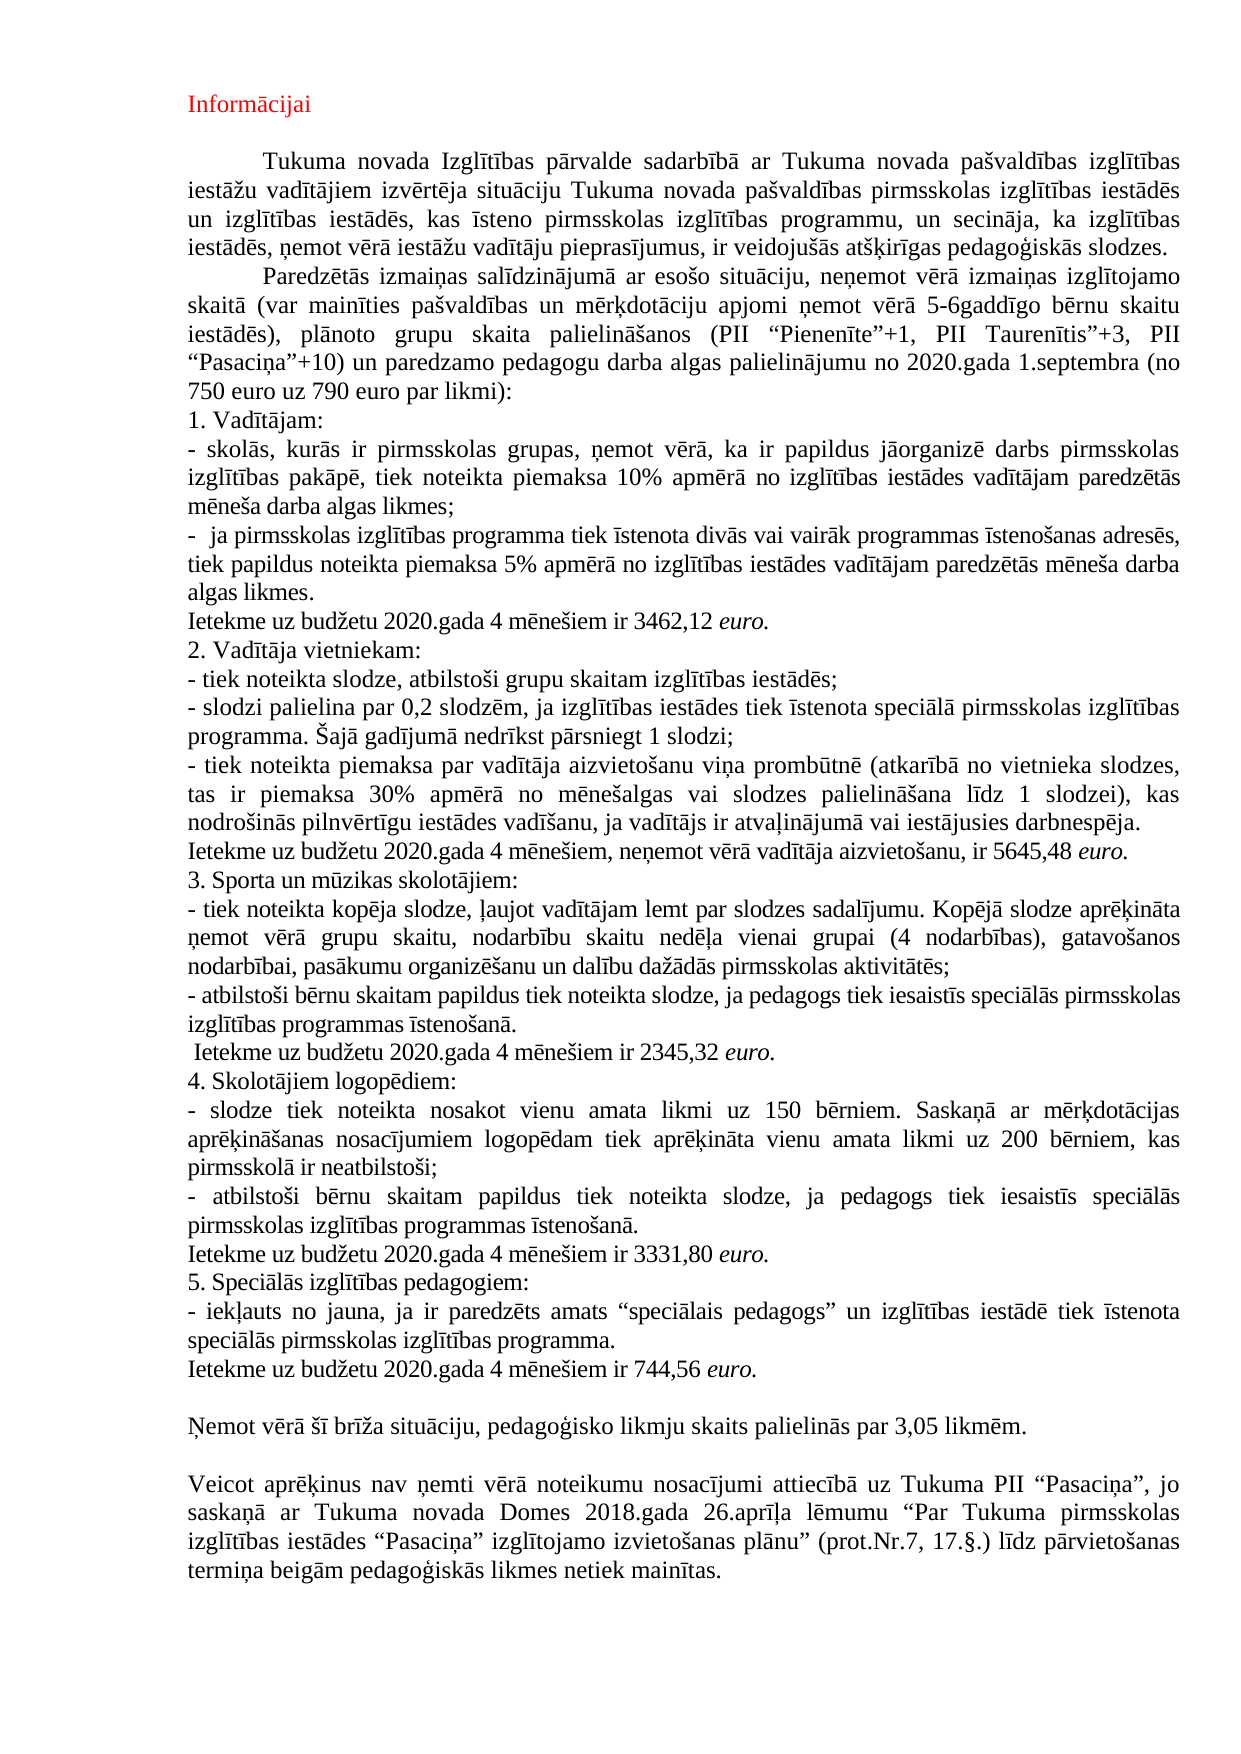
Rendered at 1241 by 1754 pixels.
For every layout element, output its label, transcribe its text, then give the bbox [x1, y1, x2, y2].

text Tukuma novada Izglītības pārvalde sadarbībā ar Tukuma novada pašvaldības izglītības iestāžu vadītājiem izvērtēja situāciju Tukuma novada pašvaldības pirmsskolas izglītības iestādēs un izglītības iestādēs, kas īsteno pirmsskolas izglītības programmu, un secināja, ka izglītības iestādēs, ņemot vērā iestāžu vadītāju pieprasījumus, ir veidojušās atšķirīgas pedagoģiskās slodzes. [187, 146, 1181, 261]
text Informācijai [187, 89, 1181, 117]
text - skolās, kurās ir pirmsskolas grupas, ņemot vērā, ka ir papildus jāorganizē darbs pirmsskolas izglītības pakāpē, tiek noteikta piemaksa 10% apmērā no izglītības iestādes vadītājam paredzētās mēneša darba algas likmes; [187, 434, 1181, 520]
text 2. Vadītāja vietniekam: [187, 635, 1181, 664]
text - tiek noteikta piemaksa par vadītāja aizvietošanu viņa prombūtnē (atkarībā no vietnieka slodzes, tas ir piemaksa 30% apmērā no mēnešalgas vai slodzes palielināšana līdz 1 slodzei), kas nodrošinās pilnvērtīgu iestādes vadīšanu, ja vadītājs ir atvaļinājumā vai iestājusies darbnespēja. [187, 750, 1181, 836]
text 5. Speciālās izglītības pedagogiem: [187, 1267, 1181, 1296]
text - slodzi palielina par 0,2 slodzēm, ja izglītības iestādes tiek īstenota speciālā pirmsskolas izglītības programma. Šajā gadījumā nedrīkst pārsniegt 1 slodzi; [187, 692, 1181, 750]
text Paredzētās izmaiņas salīdzinājumā ar esošo situāciju, neņemot vērā izmaiņas izglītojamo skaitā (var mainīties pašvaldības un mērķdotāciju apjomi ņemot vērā 5-6gaddīgo bērnu skaitu iestādēs), plānoto grupu skaita palielināšanos (PII “Pienenīte”+1, PII Taurenītis”+3, PII “Pasaciņa”+10) un paredzamo pedagogu darba algas palielinājumu no 2020.gada 1.septembra (no 750 euro uz 790 euro par likmi): [187, 261, 1181, 405]
text - tiek noteikta kopēja slodze, ļaujot vadītājam lemt par slodzes sadalījumu. Kopējā slodze aprēķināta ņemot vērā grupu skaitu, nodarbību skaitu nedēļa vienai grupai (4 nodarbības), gatavošanos nodarbībai, pasākumu organizēšanu un dalību dažādās pirmsskolas aktivitātēs; [187, 894, 1181, 980]
text 4. Skolotājiem logopēdiem: [187, 1066, 1181, 1095]
text Ņemot vērā šī brīža situāciju, pedagoģisko likmju skaits palielinās par 3,05 likmēm. [187, 1411, 1181, 1440]
text Ietekme uz budžetu 2020.gada 4 mēnešiem ir 3331,80 euro. [187, 1239, 1181, 1267]
text 1. Vadītājam: [187, 405, 1181, 434]
text - ja pirmsskolas izglītības programma tiek īstenota divās vai vairāk programmas īstenošanas adresēs, tiek papildus noteikta piemaksa 5% apmērā no izglītības iestādes vadītājam paredzētās mēneša darba algas likmes. [187, 520, 1181, 606]
text - atbilstoši bērnu skaitam papildus tiek noteikta slodze, ja pedagogs tiek iesaistīs speciālās pirmsskolas izglītības programmas īstenošanā. [187, 980, 1181, 1037]
text Ietekme uz budžetu 2020.gada 4 mēnešiem, neņemot vērā vadītāja aizvietošanu, ir 5645,48 euro. [187, 836, 1181, 865]
text - slodze tiek noteikta nosakot vienu amata likmi uz 150 bērniem. Saskaņā ar mērķdotācijas aprēķināšanas nosacījumiem logopēdam tiek aprēķināta vienu amata likmi uz 200 bērniem, kas pirmsskolā ir neatbilstoši; [187, 1095, 1181, 1181]
text Veicot aprēķinus nav ņemti vērā noteikumu nosacījumi attiecībā uz Tukuma PII “Pasaciņa”, jo saskaņā ar Tukuma novada Domes 2018.gada 26.aprīļa lēmumu “Par Tukuma pirmsskolas izglītības iestādes “Pasaciņa” izglītojamo izvietošanas plānu” (prot.Nr.7, 17.§.) līdz pārvietošanas termiņa beigām pedagoģiskās likmes netiek mainītas. [187, 1469, 1181, 1584]
text Ietekme uz budžetu 2020.gada 4 mēnešiem ir 3462,12 euro. [187, 606, 1181, 635]
text - iekļauts no jauna, ja ir paredzēts amats “speciālais pedagogs” un izglītības iestādē tiek īstenota speciālās pirmsskolas izglītības programma. [187, 1296, 1181, 1354]
text 3. Sporta un mūzikas skolotājiem: [187, 865, 1181, 894]
text Ietekme uz budžetu 2020.gada 4 mēnešiem ir 744,56 euro. [187, 1354, 1181, 1382]
text Ietekme uz budžetu 2020.gada 4 mēnešiem ir 2345,32 euro. [187, 1037, 1181, 1066]
text - tiek noteikta slodze, atbilstoši grupu skaitam izglītības iestādēs; [187, 664, 1181, 692]
text - atbilstoši bērnu skaitam papildus tiek noteikta slodze, ja pedagogs tiek iesaistīs speciālās pirmsskolas izglītības programmas īstenošanā. [187, 1181, 1181, 1239]
